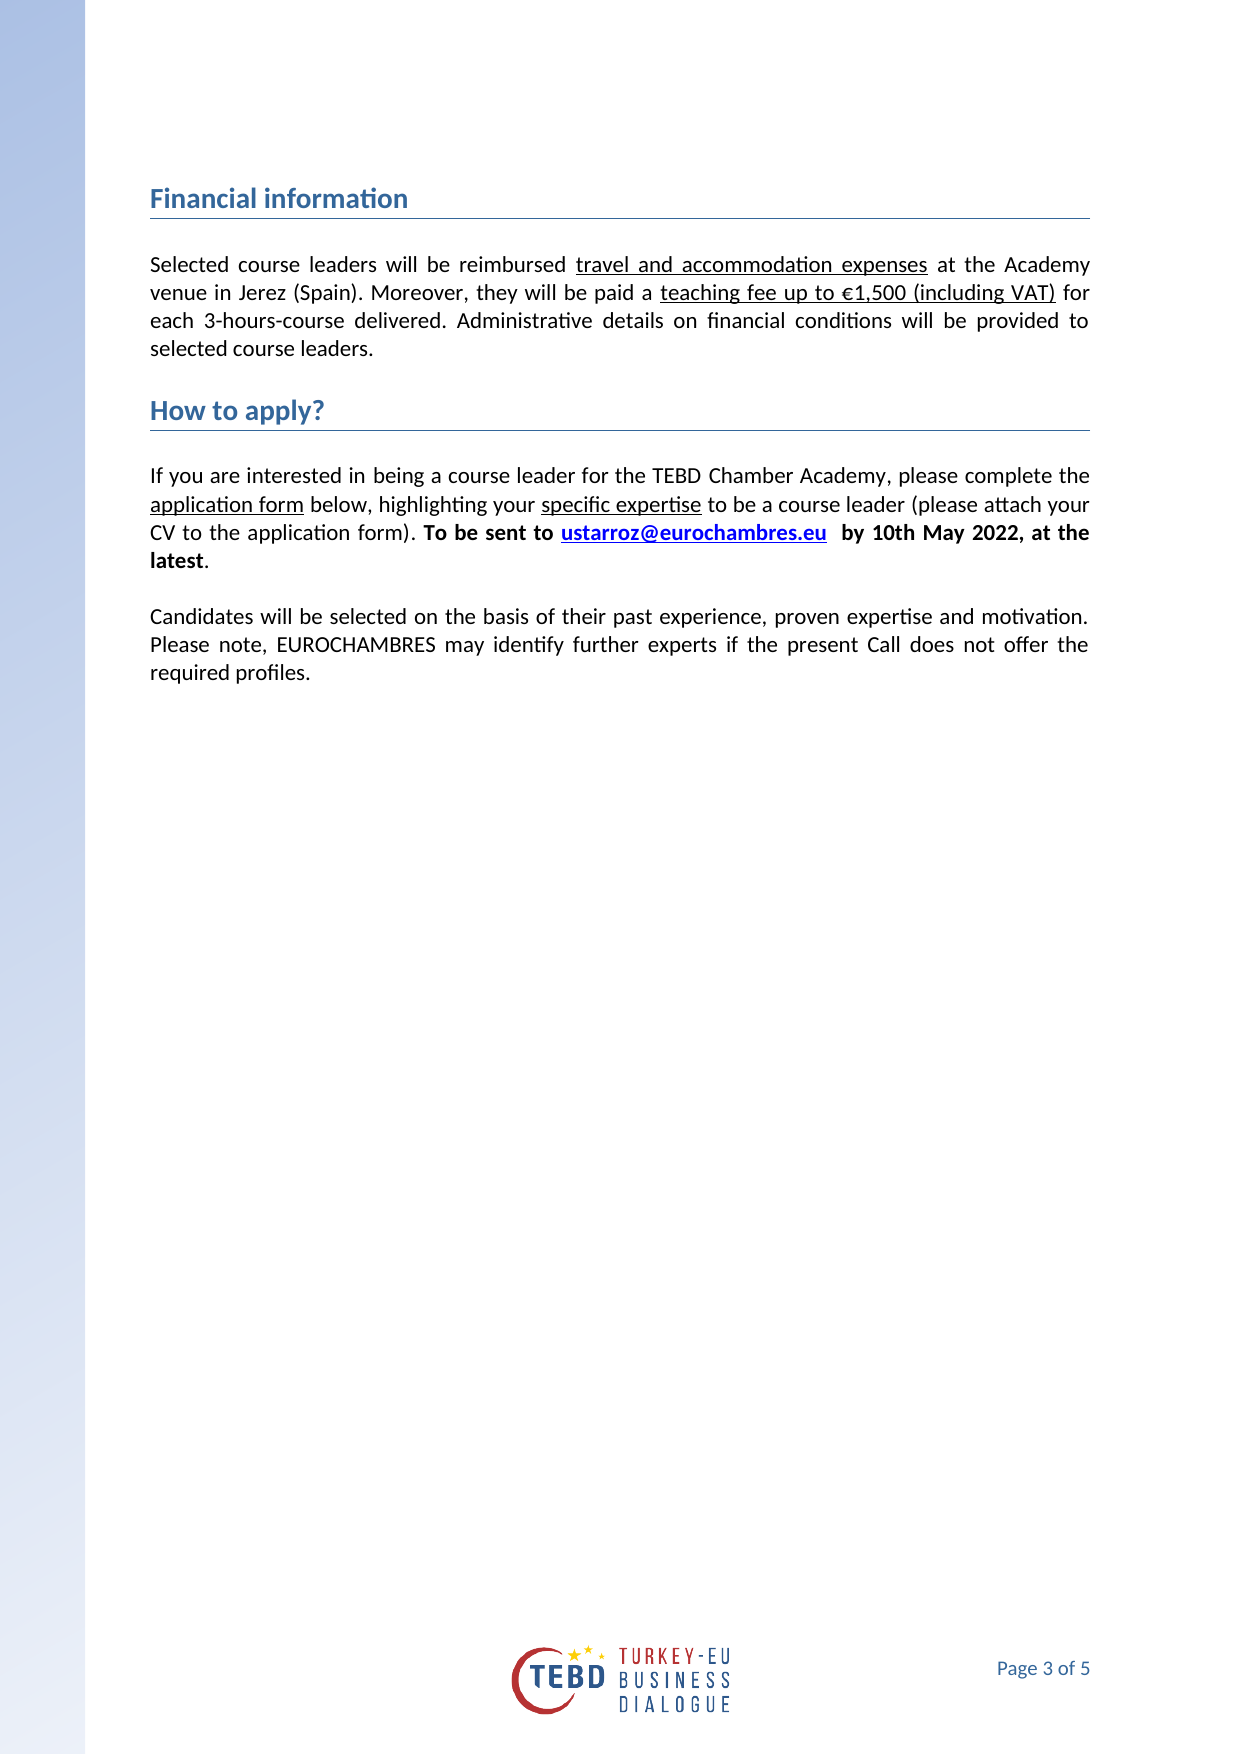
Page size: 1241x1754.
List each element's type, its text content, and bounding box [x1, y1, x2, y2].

text If you are interested in being a course leader for the TEBD Chamber Academy, please complete the application form below, highlighting your specific expertise to be a course leader (please attach your CV to the application form). To be sent to ustarroz@eurochambres.eu by 10th May 2022, at the latest. [150, 462, 1090, 574]
text How to apply? [150, 392, 1090, 430]
text Selected course leaders will be reimbursed travel and accommodation expenses at the Academy venue in Jerez (Spain). Moreover, they will be paid a teaching fee up to €1,500 (including VAT) for each 3-hours-course delivered. Administrative details on financial conditions will be provided to selected course leaders. [150, 250, 1090, 362]
picture [492, 1628, 748, 1730]
text Candidates will be selected on the basis of their past experience, proven expertise and motivation. Please note, EUROCHAMBRES may identify further experts if the present Call does not offer the required profiles. [150, 602, 1090, 686]
text Financial information [150, 181, 1090, 218]
